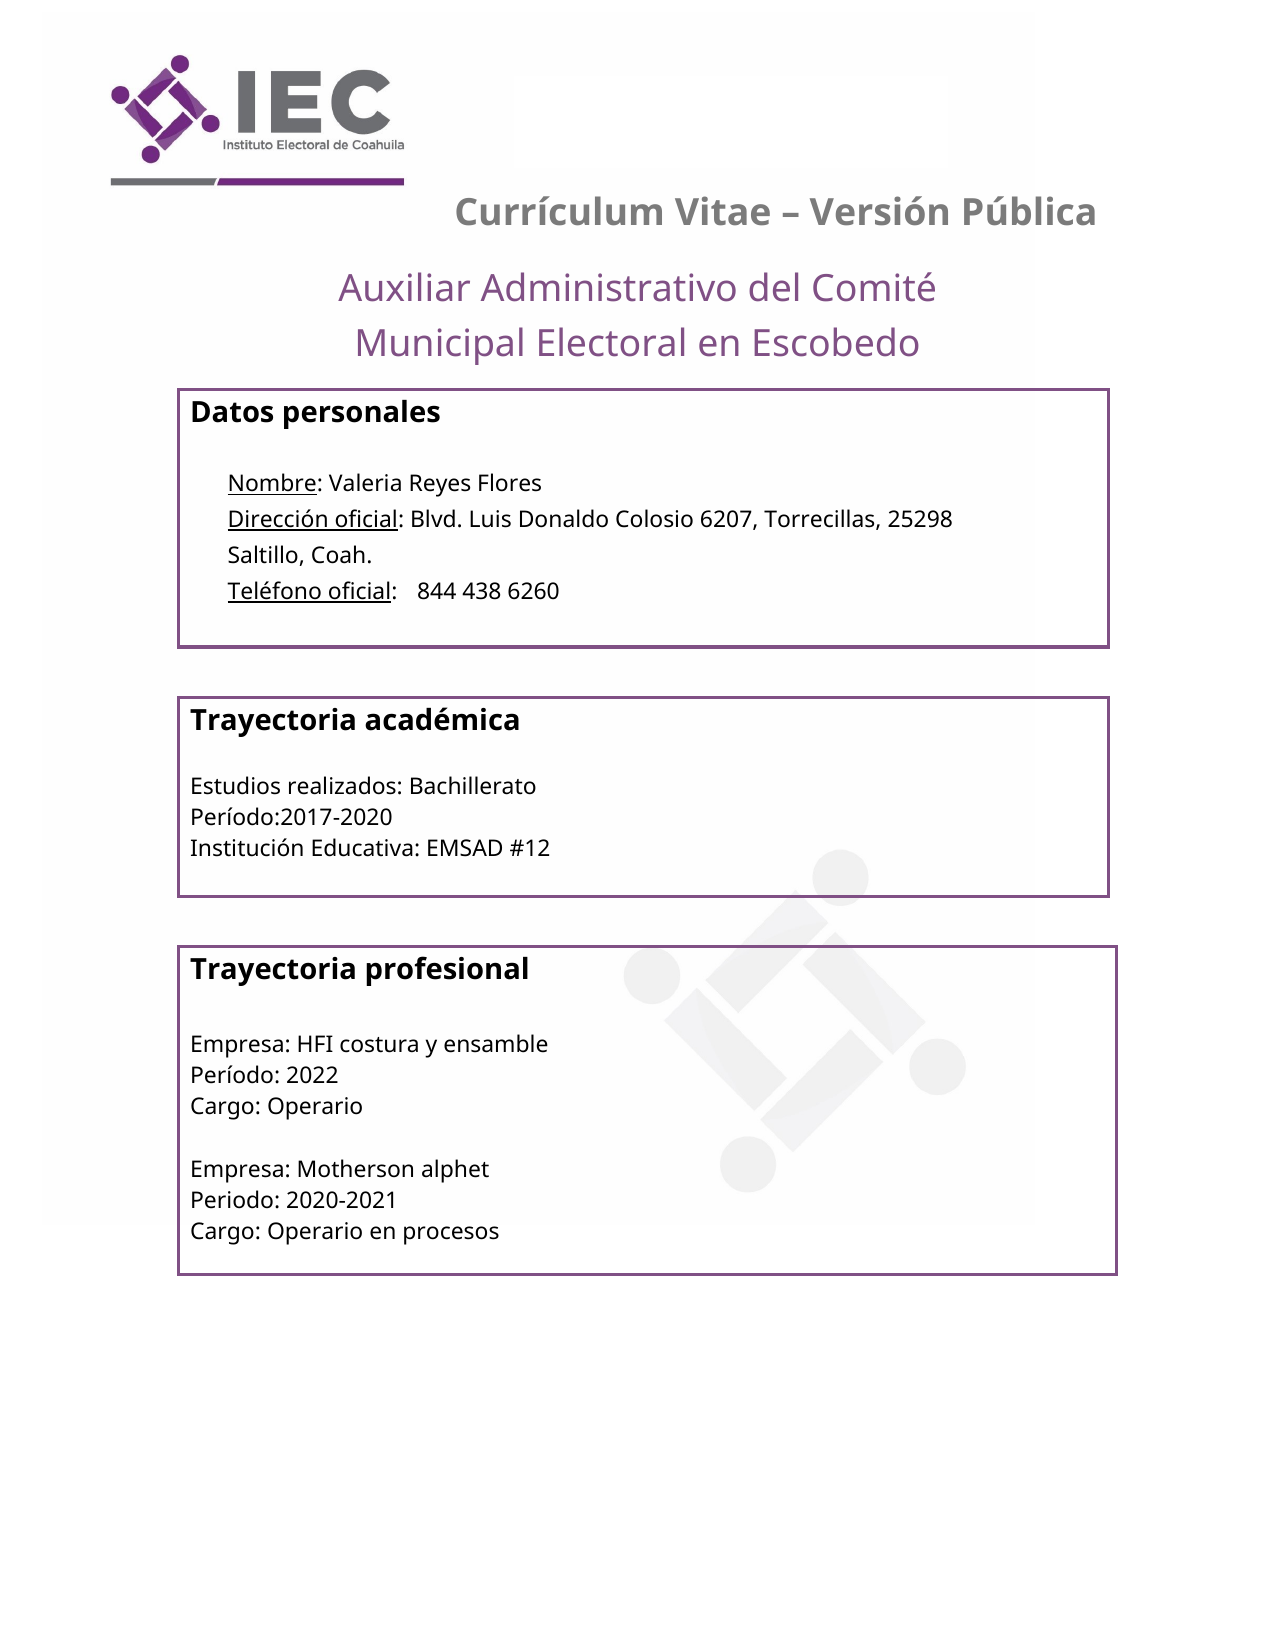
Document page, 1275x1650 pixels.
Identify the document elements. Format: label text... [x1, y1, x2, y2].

text Auxiliar Administrativo del Comité Municipal Electoral en Escobedo [267, 261, 1008, 368]
table_header Datos personales Nombre: Valeria Reyes Flores Dirección oficial: Blvd. Luis Donaldo Colosio 6207, Torrecillas, 25298 Saltillo, Coah. Teléfono oficial: 844 438 6260 [180, 391, 1107, 645]
picture [42, 12, 1035, 1225]
table_header Trayectoria profesional Empresa: HFI costura y ensamble Período: 2022 Cargo: Operario Empresa: Motherson alphet Periodo: 2020-2021 Cargo: Operario en procesos [180, 948, 1115, 1273]
text Currículum Vitae – Versión Pública [177, 186, 1098, 237]
table_header Trayectoria académica Estudios realizados: Bachillerato Período:2017-2020 Institución Educativa: EMSAD #12 [180, 699, 1107, 895]
